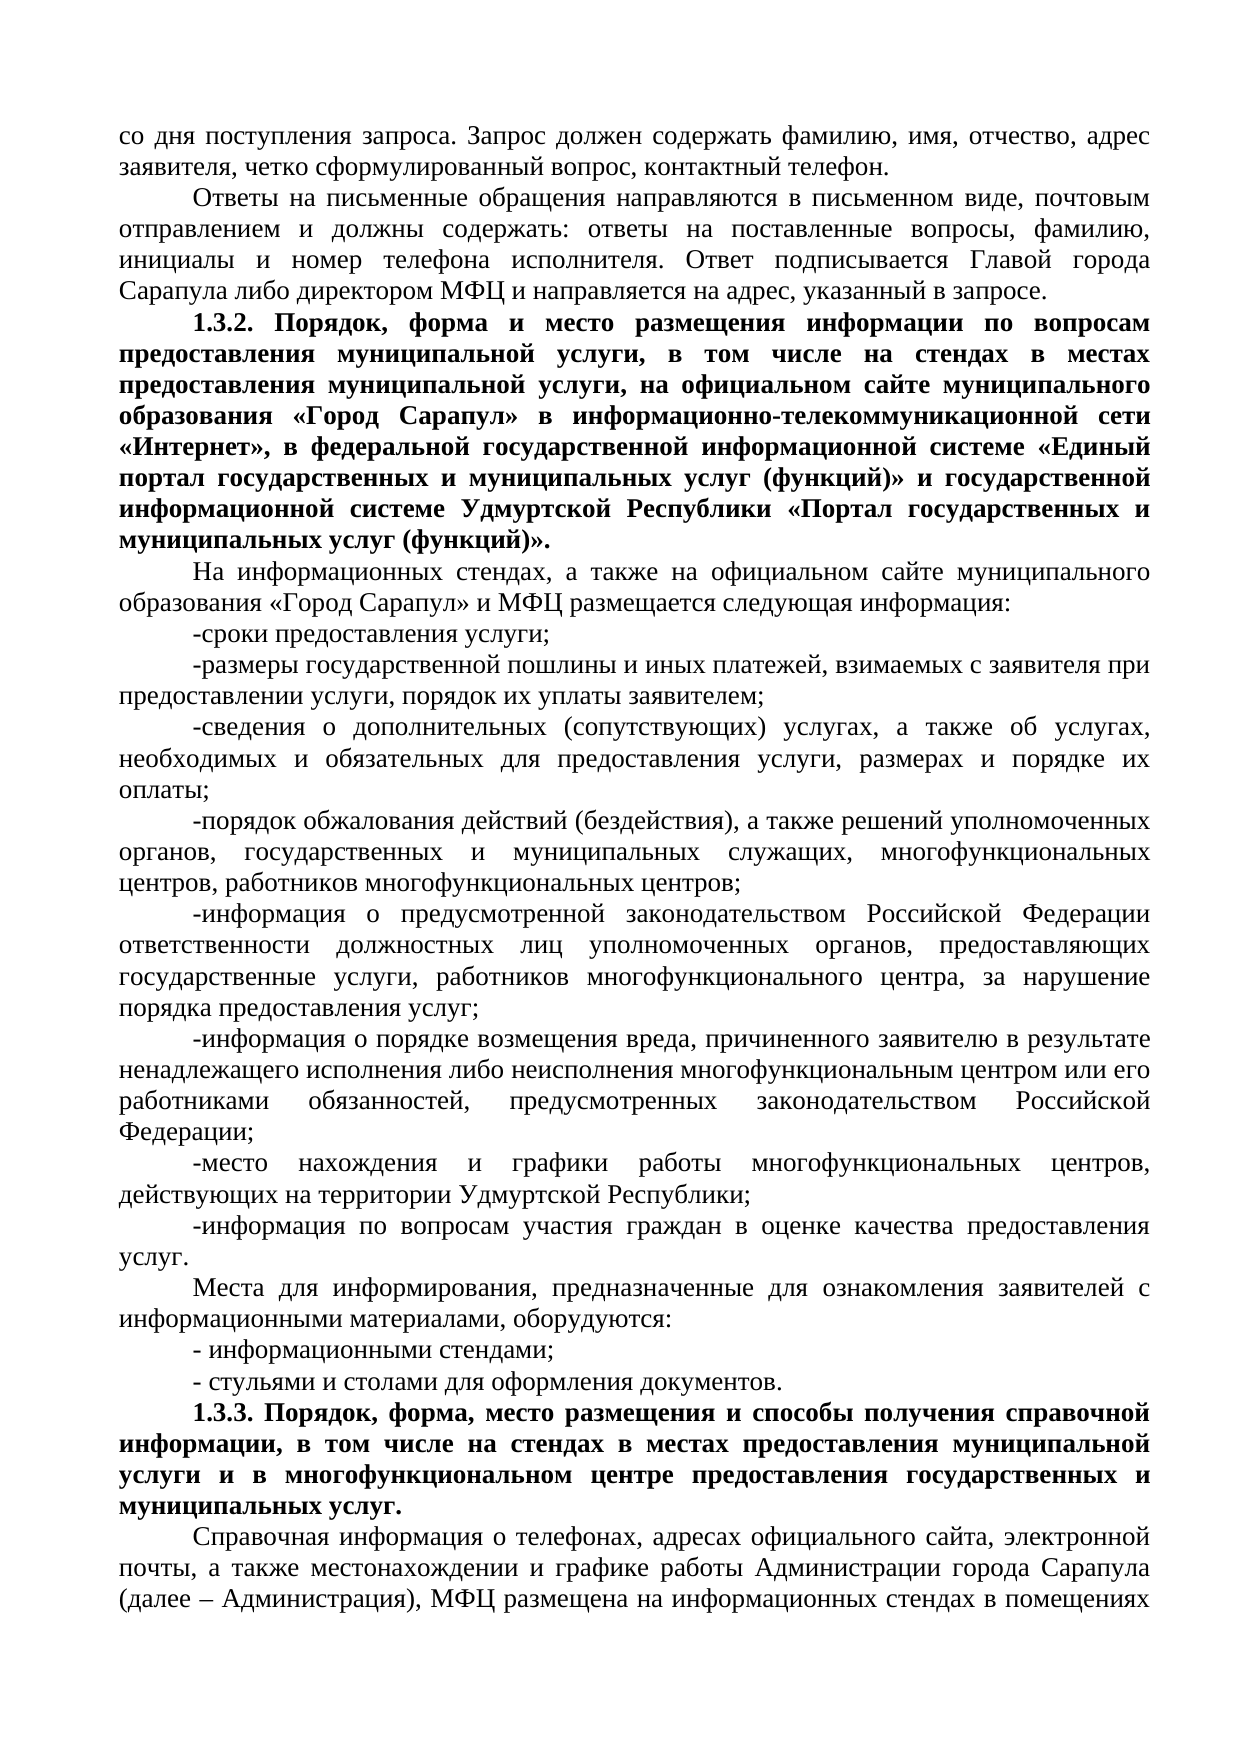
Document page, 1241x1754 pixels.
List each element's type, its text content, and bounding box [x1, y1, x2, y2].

text 1.3.3. Порядок, форма, место размещения и способы получения справочной информации, в том числе на стендах в местах предоставления муниципальной услуги и в многофункциональном центре предоставления государственных и муниципальных услуг. [119, 1396, 1152, 1520]
text -информация о порядке возмещения вреда, причиненного заявителю в результате ненадлежащего исполнения либо неисполнения многофункциональным центром или его работниками обязанностей, предусмотренных законодательством Российской Федерации; [119, 1022, 1152, 1147]
text -сроки предоставления услуги; [119, 617, 1152, 648]
text Места для информирования, предназначенные для ознакомления заявителей с информационными материалами, оборудуются: [119, 1271, 1152, 1333]
text На информационных стендах, а также на официальном сайте муниципального образования «Город Сарапул» и МФЦ размещается следующая информация: [119, 555, 1152, 617]
text -порядок обжалования действий (бездействия), а также решений уполномоченных органов, государственных и муниципальных служащих, многофункциональных центров, работников многофункциональных центров; [119, 804, 1152, 897]
text Ответы на письменные обращения направляются в письменном виде, почтовым отправлением и должны содержать: ответы на поставленные вопросы, фамилию, инициалы и номер телефона исполнителя. Ответ подписывается Главой города Сарапула либо директором МФЦ и направляется на адрес, указанный в запросе. [119, 181, 1152, 306]
text -размеры государственной пошлины и иных платежей, взимаемых с заявителя при предоставлении услуги, порядок их уплаты заявителем; [119, 648, 1152, 711]
text -сведения о дополнительных (сопутствующих) услугах, а также об услугах, необходимых и обязательных для предоставления услуги, размерах и порядке их оплаты; [119, 711, 1152, 804]
text -информация о предусмотренной законодательством Российской Федерации ответственности должностных лиц уполномоченных органов, предоставляющих государственные услуги, работников многофункционального центра, за нарушение порядка предоставления услуг; [119, 897, 1152, 1022]
text - стульями и столами для оформления документов. [119, 1364, 1152, 1396]
text -место нахождения и графики работы многофункциональных центров, действующих на территории Удмуртской Республики; [119, 1147, 1152, 1209]
text 1.3.2. Порядок, форма и место размещения информации по вопросам предоставления муниципальной услуги, в том числе на стендах в местах предоставления муниципальной услуги, на официальном сайте муниципального образования «Город Сарапул» в информационно-телекоммуникационной сети «Интернет», в федеральной государственной информационной системе «Единый портал государственных и муниципальных услуг (функций)» и государственной информационной системе Удмуртской Республики «Портал государственных и муниципальных услуг (функций)». [119, 306, 1152, 555]
text - информационными стендами; [119, 1333, 1152, 1364]
text -информация по вопросам участия граждан в оценке качества предоставления услуг. [119, 1209, 1152, 1271]
